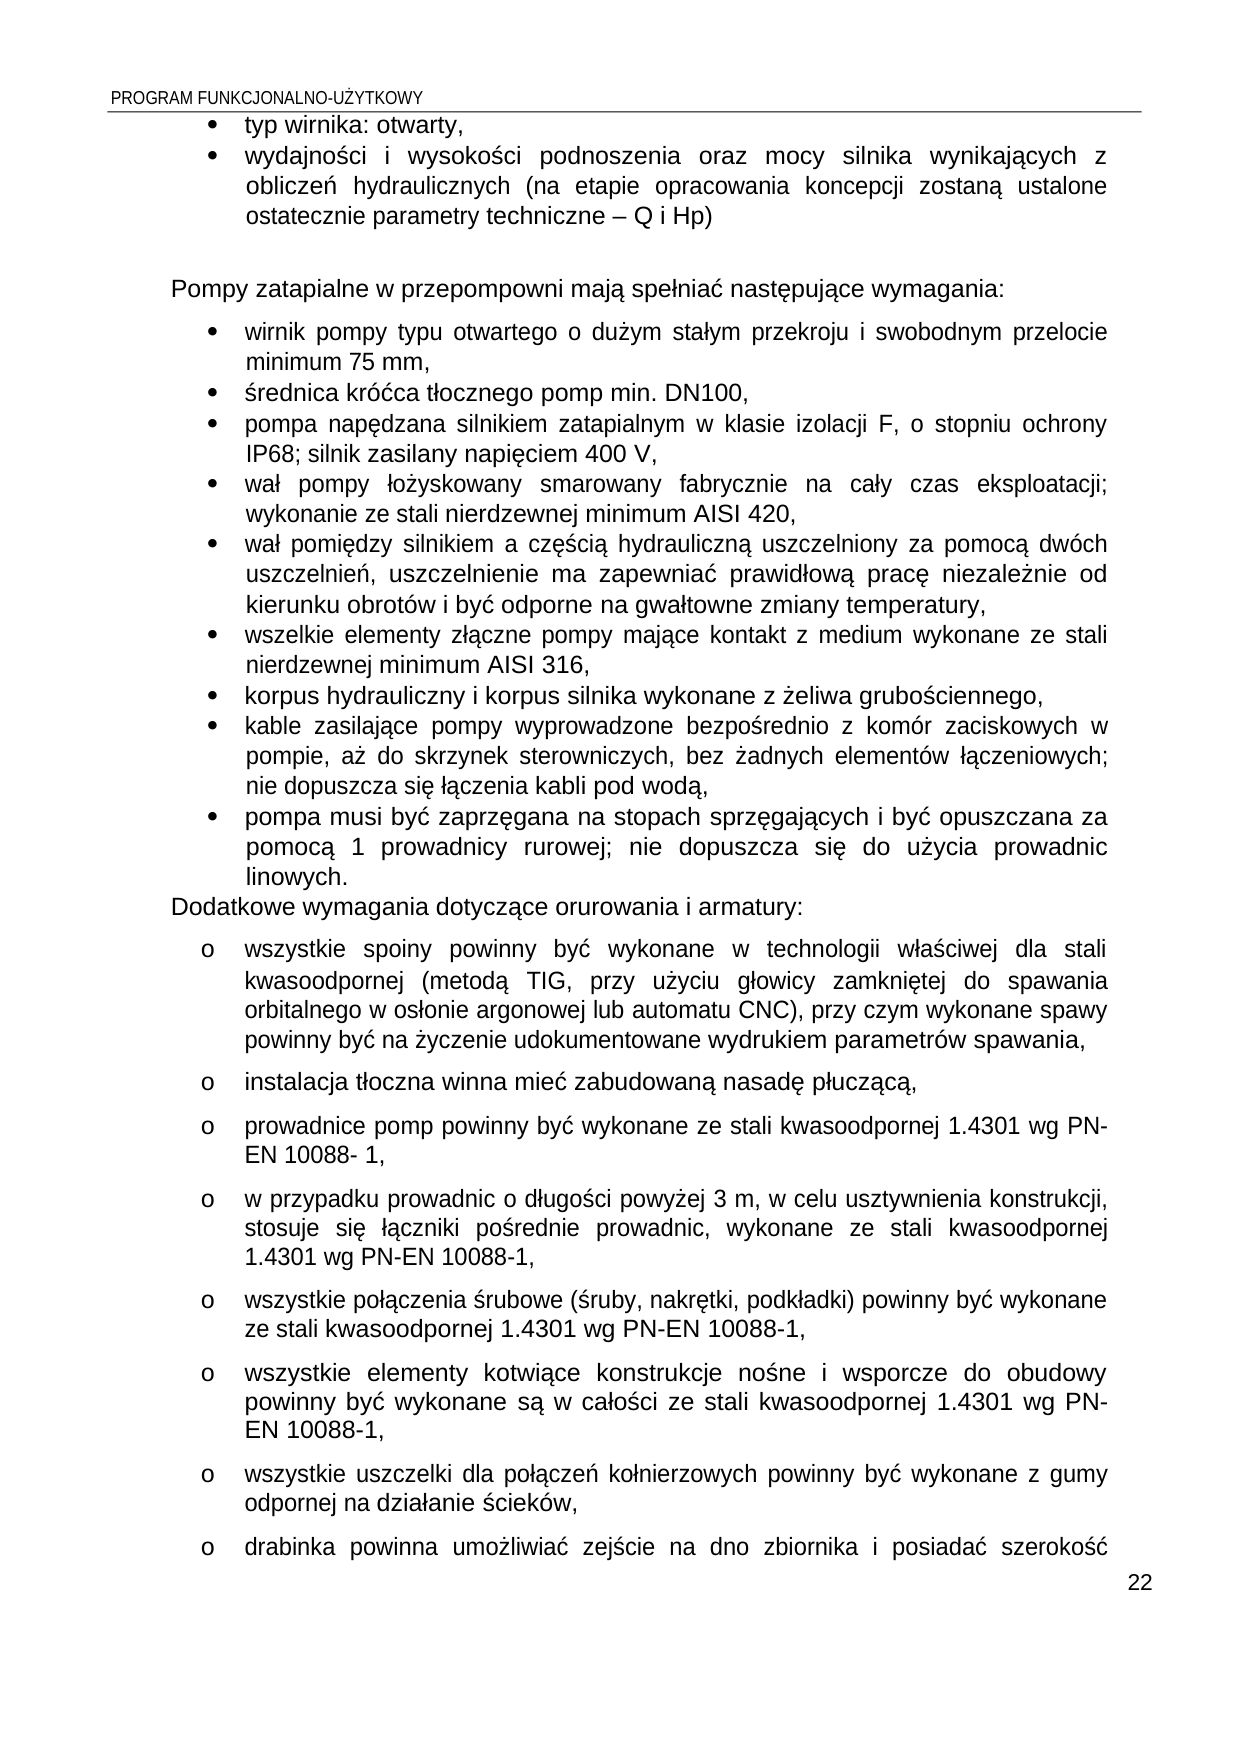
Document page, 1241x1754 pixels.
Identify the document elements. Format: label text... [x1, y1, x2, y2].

list wał pompy łożyskowany smarowany fabrycznie na cały czas eksploatacji; wykonanie ze stali nierdzewnej minimum AISI 420, [208, 469, 1108, 528]
text Dodatkowe wymagania dotyczące orurowania i armatury: [171, 892, 1108, 921]
list instalacja tłoczna winna mieć zabudowaną nasadę płuczącą, [200, 1067, 1108, 1098]
list pompa musi być zaprzęgana na stopach sprzęgających i być opuszczana za pomocą 1 prowadnicy rurowej; nie dopuszcza się do użycia prowadnic linowych. [208, 801, 1108, 891]
list w przypadku prowadnic o długości powyżej 3 m, w celu usztywnienia konstrukcji, stosuje się łączniki pośrednie prowadnic, wykonane ze stali kwasoodpornej 1.4301 wg PN-EN 10088-1, [200, 1183, 1108, 1270]
list wszystkie elementy kotwiące konstrukcje nośne i wsporcze do obudowy powinny być wykonane są w całości ze stali kwasoodpornej 1.4301 wg PN-EN 10088-1, [200, 1357, 1108, 1444]
list prowadnice pomp powinny być wykonane ze stali kwasoodpornej 1.4301 wg PN-EN 10088- 1, [200, 1110, 1108, 1169]
list korpus hydrauliczny i korpus silnika wykonane z żeliwa grubościennego, [208, 680, 1108, 711]
list wirnik pompy typu otwartego o dużym stałym przekroju i swobodnym przelocie minimum 75 mm, [208, 317, 1108, 376]
list kable zasilające pompy wyprowadzone bezpośrednio z komór zaciskowych w pompie, aż do skrzynek sterowniczych, bez żadnych elementów łączeniowych; nie dopuszcza się łączenia kabli pod wodą, [208, 711, 1108, 800]
list typ wirnika: otwarty, [208, 110, 1108, 139]
list pompa napędzana silnikiem zatapialnym w klasie izolacji F, o stopniu ochrony IP68; silnik zasilany napięciem 400 V, [208, 409, 1108, 468]
list średnica króćca tłocznego pomp min. DN100, [208, 377, 1108, 408]
list wszystkie spoiny powinny być wykonane w technologii właściwej dla stali kwasoodpornej (metodą TIG, przy użyciu głowicy zamkniętej do spawania orbitalnego w osłonie argonowej lub automatu CNC), przy czym wykonane spawy powinny być na życzenie udokumentowane wydrukiem parametrów spawania, [200, 934, 1108, 1054]
list wszystkie połączenia śrubowe (śruby, nakrętki, podkładki) powinny być wykonane ze stali kwasoodpornej 1.4301 wg PN-EN 10088-1, [200, 1284, 1108, 1343]
list wszelkie elementy złączne pompy mające kontakt z medium wykonane ze stali nierdzewnej minimum AISI 316, [208, 620, 1108, 679]
text Pompy zatapialne w przepompowni mają spełniać następujące wymagania: [171, 274, 1108, 303]
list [200, 1532, 1108, 1562]
list wał pomiędzy silnikiem a częścią hydrauliczną uszczelniony za pomocą dwóch uszczelnień, uszczelnienie ma zapewniać prawidłową pracę niezależnie od kierunku obrotów i być odporne na gwałtowne zmiany temperatury, [208, 529, 1108, 618]
list wszystkie uszczelki dla połączeń kołnierzowych powinny być wykonane z gumy odpornej na działanie ścieków, [200, 1459, 1108, 1517]
list wydajności i wysokości podnoszenia oraz mocy silnika wynikających z obliczeń hydraulicznych (na etapie opracowania koncepcji zostaną ustalone ostatecznie parametry techniczne – Q i Hp) [208, 141, 1108, 230]
